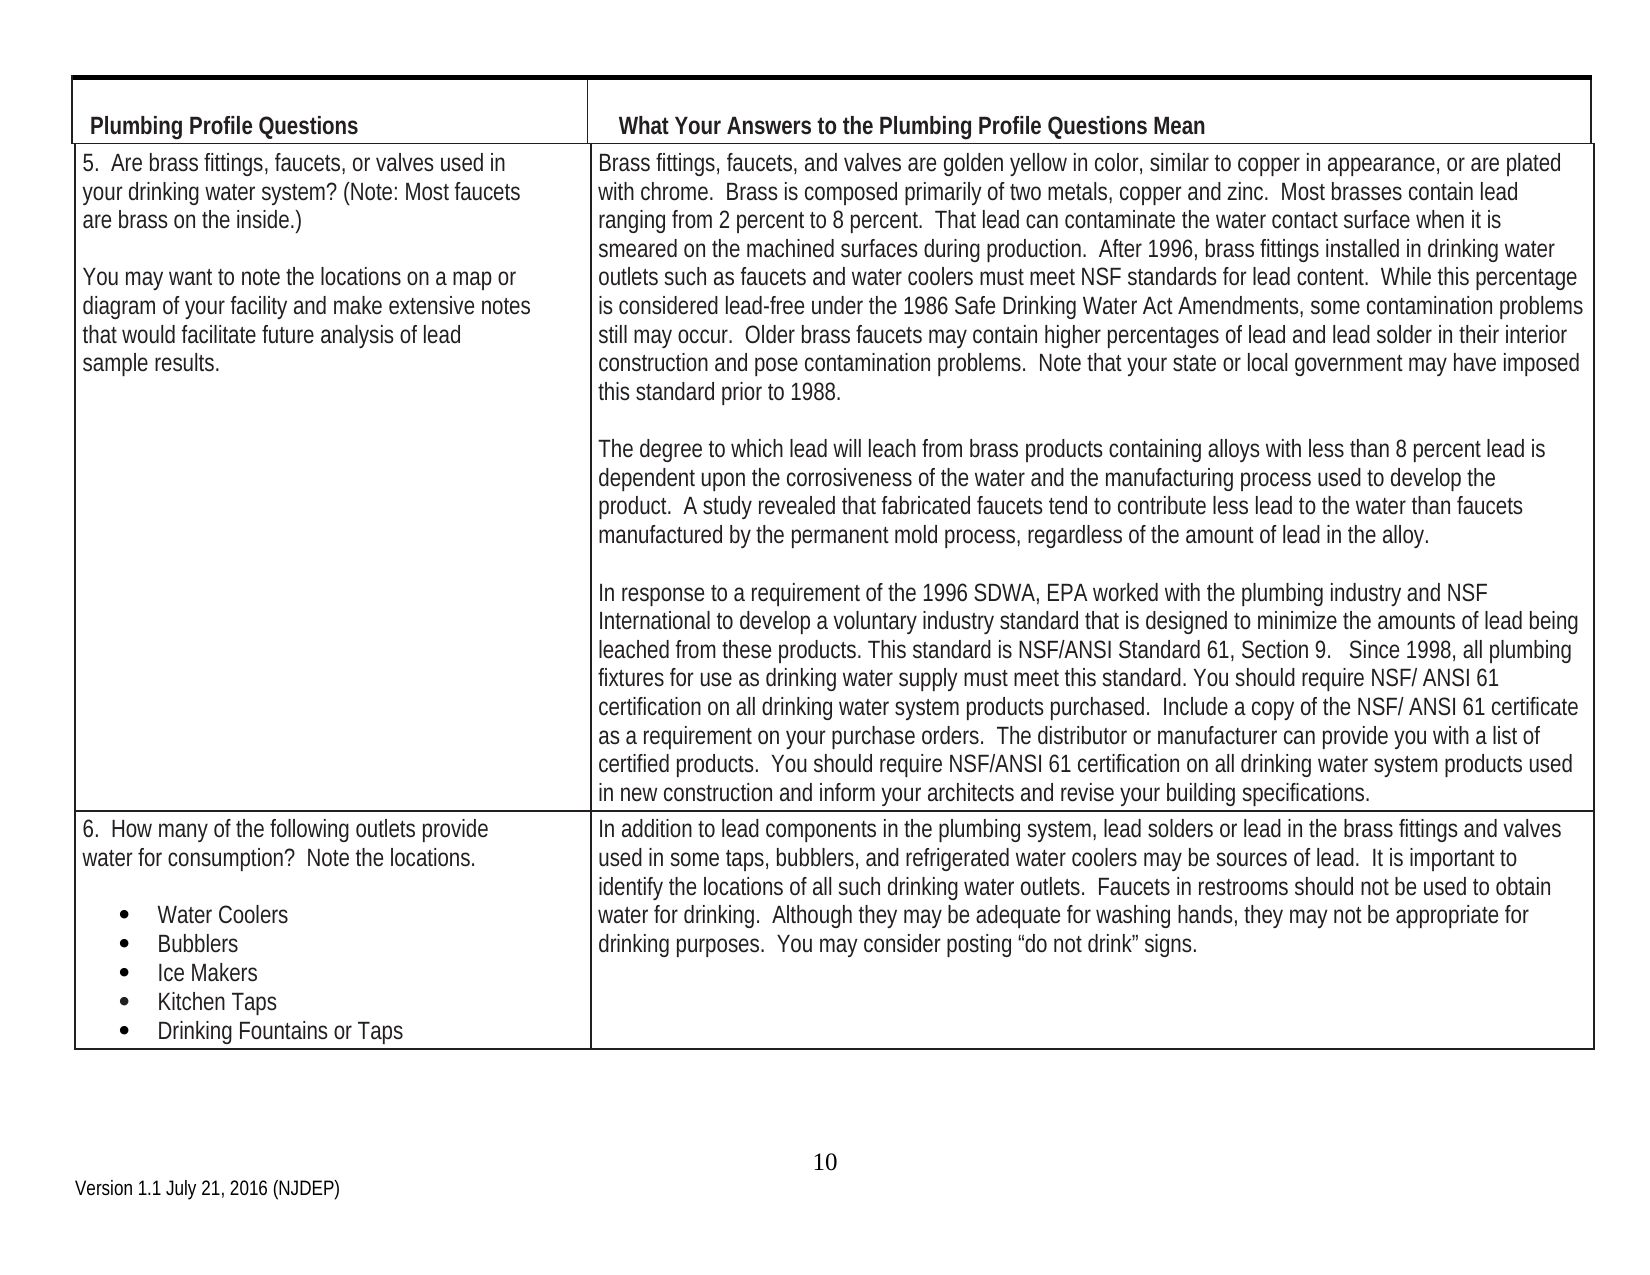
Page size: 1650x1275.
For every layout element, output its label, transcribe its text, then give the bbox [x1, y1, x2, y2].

table_cell In addition to lead components in the plumbing system, lead solders or lead in the brass fittings and valves used in some taps, bubblers, and refrigerated water coolers may be sources of lead. It is important to identify the locations of all such drinking water outlets. Faucets in restrooms should not be used to obtain water for drinking. Although they may be adequate for washing hands, they may not be appropriate for drinking purposes. You may consider posting “do not drink” signs. [592, 812, 1593, 1048]
table_cell Brass fittings, faucets, and valves are golden yellow in color, similar to copper in appearance, or are plated with chrome. Brass is composed primarily of two metals, copper and zinc. Most brasses contain lead ranging from 2 percent to 8 percent. That lead can contaminate the water contact surface when it is smeared on the machined surfaces during production. After 1996, brass fittings installed in drinking water outlets such as faucets and water coolers must meet NSF standards for lead content. While this percentage is considered lead-free under the 1986 Safe Drinking Water Act Amendments, some contamination problems still may occur. Older brass faucets may contain higher percentages of lead and lead solder in their interior construction and pose contamination problems. Note that your state or local government may have imposed this standard prior to 1988. The degree to which lead will leach from brass products containing alloys with less than 8 percent lead is dependent upon the corrosiveness of the water and the manufacturing process used to develop the product. A study revealed that fabricated faucets tend to contribute less lead to the water than faucets manufactured by the permanent mold process, regardless of the amount of lead in the alloy. In response to a requirement of the 1996 SDWA, EPA worked with the plumbing industry and NSF International to develop a voluntary industry standard that is designed to minimize the amounts of lead being leached from these products. This standard is NSF/ANSI Standard 61, Section 9. Since 1998, all plumbing fixtures for use as drinking water supply must meet this standard. You should require NSF/ ANSI 61 certification on all drinking water system products purchased. Include a copy of the NSF/ ANSI 61 certificate as a requirement on your purchase orders. The distributor or manufacturer can provide you with a list of certified products. You should require NSF/ANSI 61 certification on all drinking water system products used in new construction and inform your architects and revise your building specifications. [592, 144, 1593, 810]
table_cell 6. How many of the following outlets provide water for consumption? Note the locations. Water Coolers Bubblers Ice Makers Kitchen Taps Drinking Fountains or Taps [76, 812, 590, 1048]
table_header Plumbing Profile Questions [73, 80, 587, 143]
table_header What Your Answers to the Plumbing Profile Questions Mean [588, 80, 1590, 143]
table_cell 5. Are brass fittings, faucets, or valves used in your drinking water system? (Note: Most faucets are brass on the inside.) You may want to note the locations on a map or diagram of your facility and make extensive notes that would facilitate future analysis of lead sample results. [76, 144, 590, 810]
